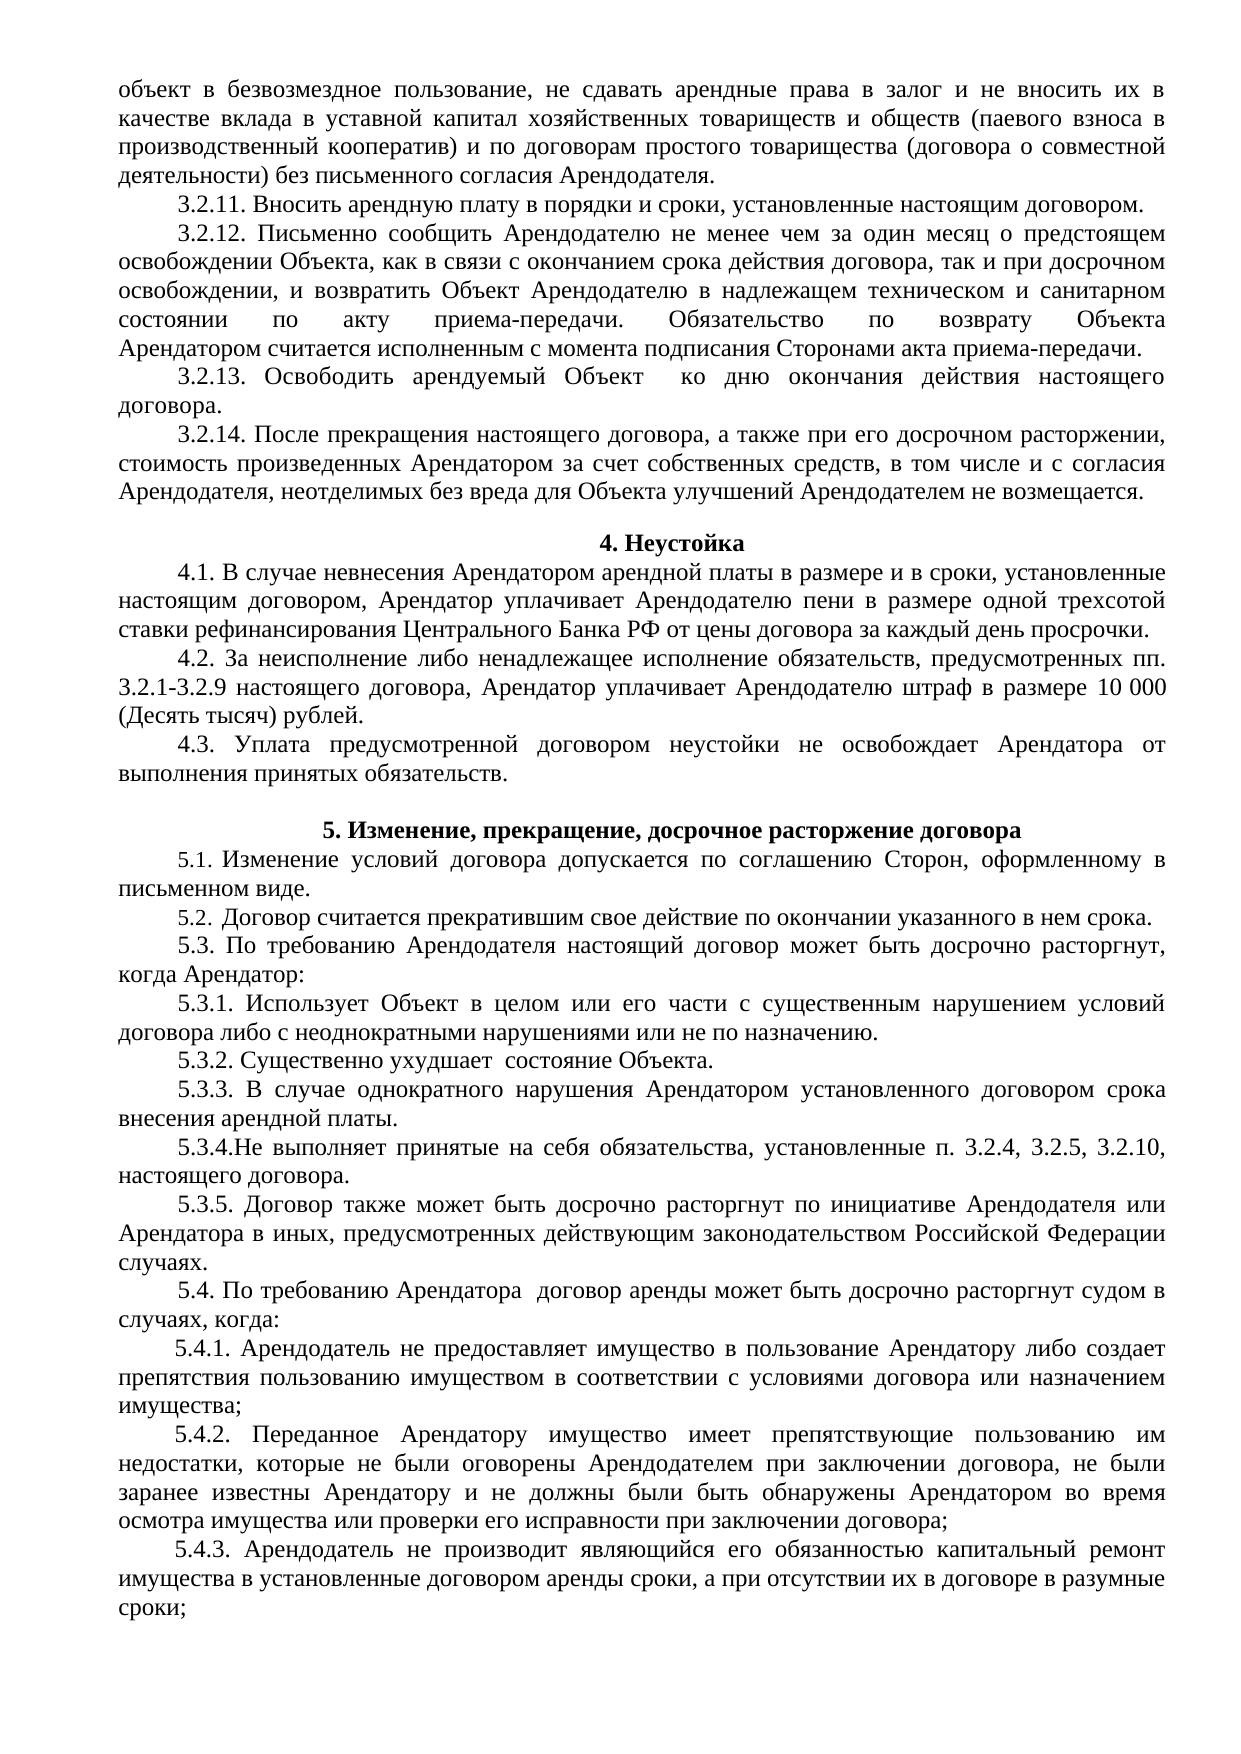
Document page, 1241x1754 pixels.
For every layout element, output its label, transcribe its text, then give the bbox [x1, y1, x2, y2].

list Изменение условий договора допускается по соглашению Сторон, оформленному в письменном виде. [118, 844, 1167, 902]
text 5.3.2. Существенно ухудшает состояние Объекта. [118, 1045, 1167, 1074]
text 4.1. В случае невнесения Арендатором арендной платы в размере и в сроки, установленные настоящим договором, Арендатор уплачивает Арендодателю пени в размере одной трехсотой ставки рефинансирования Центрального Банка РФ от цены договора за каждый день просрочки. [118, 557, 1167, 643]
text 3.2.14. После прекращения настоящего договора, а также при его досрочном расторжении, стоимость произведенных Арендатором за счет собственных средств, в том числе и с согласия Арендодателя, неотделимых без вреда для Объекта улучшений Арендодателем не возмещается. [118, 419, 1167, 505]
text 5.3. По требованию Арендодателя настоящий договор может быть досрочно расторгнут, когда Арендатор: [118, 930, 1167, 988]
list Договор считается прекратившим свое действие по окончании указанного в нем срока. [118, 902, 1167, 930]
text 5. Изменение, прекращение, досрочное расторжение договора [118, 815, 1167, 844]
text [118, 74, 1167, 189]
text 5.4. По требованию Арендатора договор аренды может быть досрочно расторгнут судом в случаях, когда: [118, 1275, 1167, 1333]
text 3.2.12. Письменно сообщить Арендодателю не менее чем за один месяц о предстоящем освобождении Объекта, как в связи с окончанием срока действия договора, так и при досрочном освобождении, и возвратить Объект Арендодателю в надлежащем техническом и санитарном состоянии по акту приема-передачи. Обязательство по возврату Объекта Арендатором считается исполненным с момента подписания Сторонами акта приема-передачи. [118, 218, 1167, 361]
text 3.2.13. Освободить арендуемый Объект ко дню окончания действия настоящего договора. [118, 361, 1167, 419]
text 3.2.11. Вносить арендную плату в порядки и сроки, установленные настоящим договором. [118, 189, 1167, 218]
text 5.4.1. Арендодатель не предоставляет имущество в пользование Арендатору либо создает препятствия пользованию имуществом в соответствии с условиями договора или назначением имущества; [118, 1333, 1167, 1419]
text 5.3.4.Не выполняет принятые на себя обязательства, установленные п. 3.2.4, 3.2.5, 3.2.10, настоящего договора. [118, 1132, 1167, 1189]
text 5.3.1. Использует Объект в целом или его части с существенным нарушением условий договора либо с неоднократными нарушениями или не по назначению. [118, 988, 1167, 1045]
text 4.2. За неисполнение либо ненадлежащее исполнение обязательств, предусмотренных пп. 3.2.1-3.2.9 настоящего договора, Арендатор уплачивает Арендодателю штраф в размере 10 000 (Десять тысяч) рублей. [118, 643, 1167, 729]
text 4. Неустойка [118, 528, 1167, 557]
text 4.3. Уплата предусмотренной договором неустойки не освобождает Арендатора от выполнения принятых обязательств. [118, 729, 1167, 787]
text 5.4.3. Арендодатель не производит являющийся его обязанностью капитальный ремонт имущества в установленные договором аренды сроки, а при отсутствии их в договоре в разумные сроки; [118, 1534, 1167, 1620]
text 5.3.3. В случае однократного нарушения Арендатором установленного договором срока внесения арендной платы. [118, 1074, 1167, 1132]
text 5.3.5. Договор также может быть досрочно расторгнут по инициативе Арендодателя или Арендатора в иных, предусмотренных действующим законодательством Российской Федерации случаях. [118, 1189, 1167, 1275]
text 5.4.2. Переданное Арендатору имущество имеет препятствующие пользованию им недостатки, которые не были оговорены Арендодателем при заключении договора, не были заранее известны Арендатору и не должны были быть обнаружены Арендатором во время осмотра имущества или проверки его исправности при заключении договора; [118, 1419, 1167, 1534]
